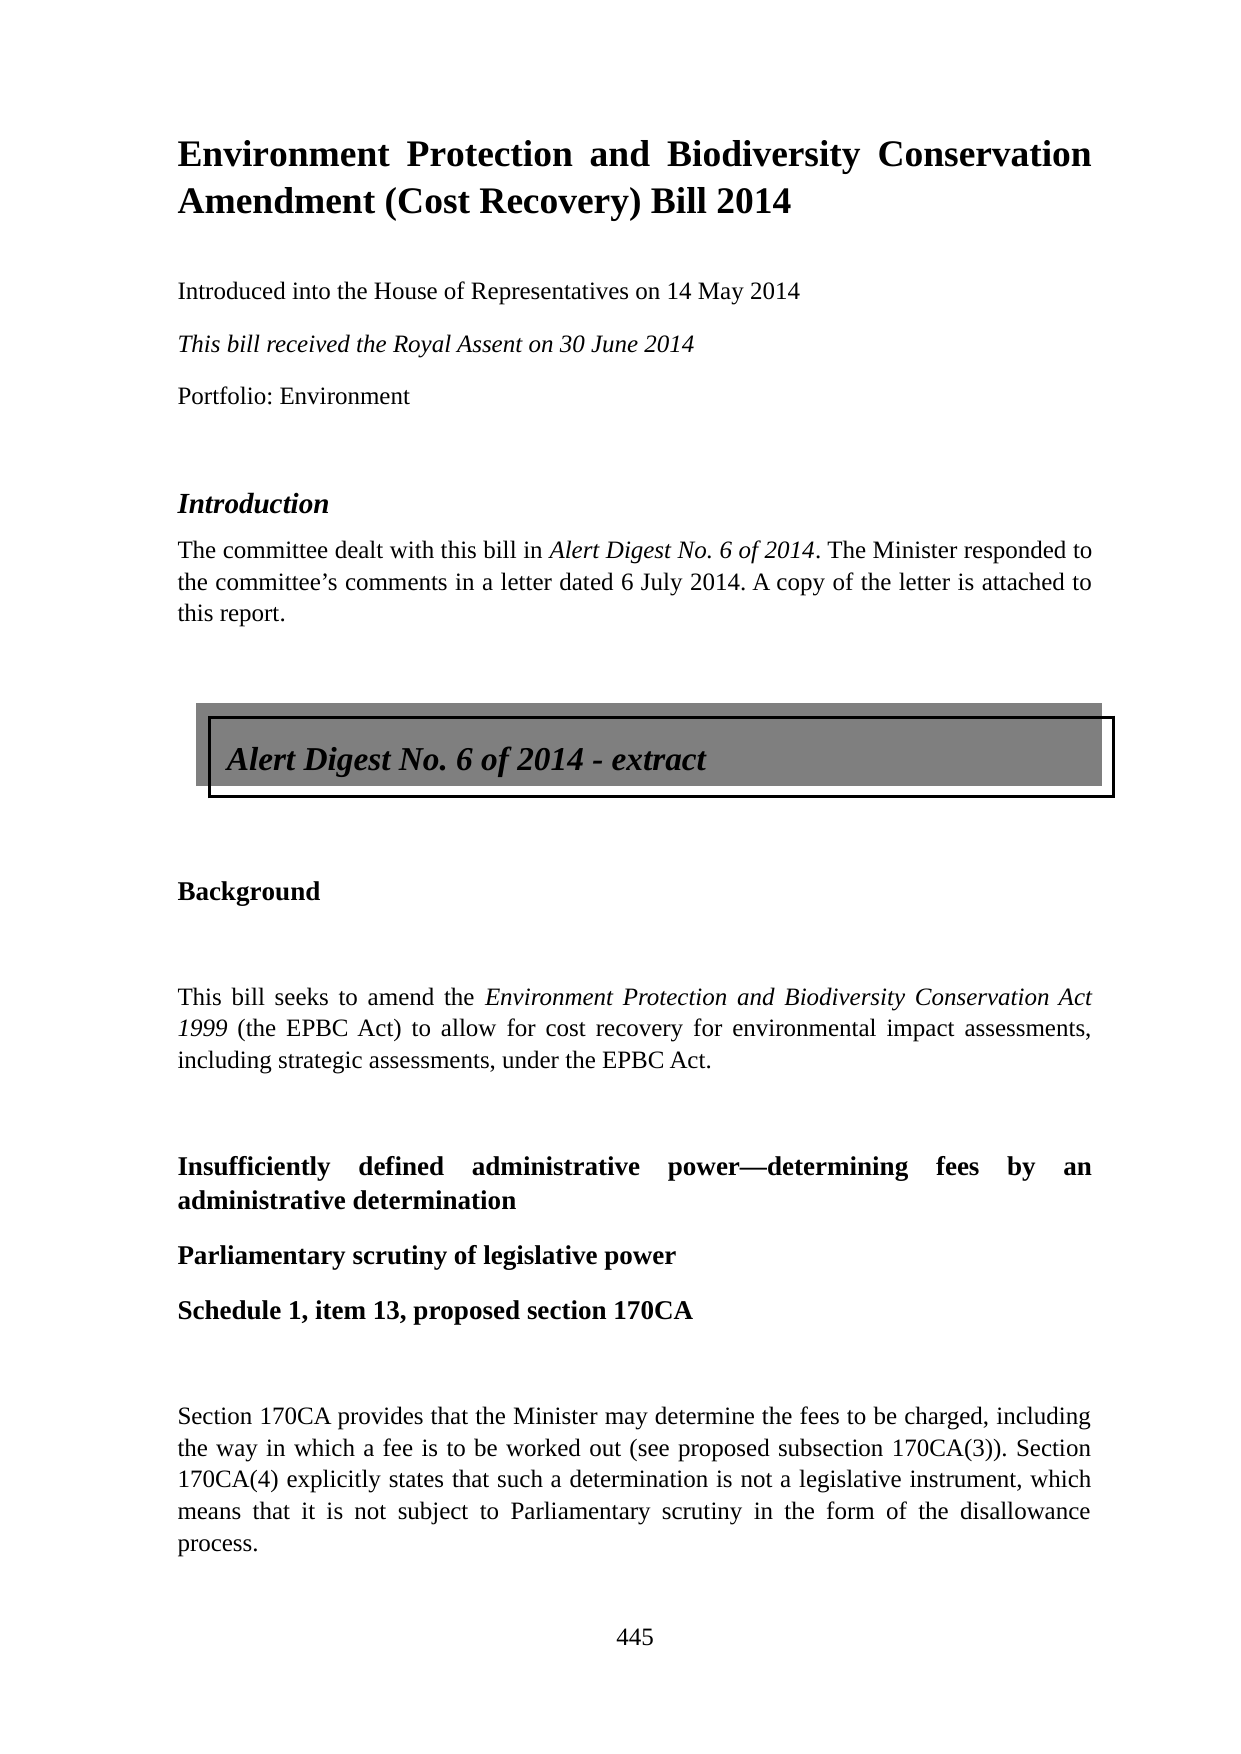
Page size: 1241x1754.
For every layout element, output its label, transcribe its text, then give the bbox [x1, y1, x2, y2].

text This bill received the Royal Assent on 30 June 2014 [177, 329, 1092, 357]
text Section 170CA provides that the Minister may determine the fees to be charged, including the way in which a fee is to be worked out (see proposed subsection 170CA(3)). Section 170CA(4) explicitly states that such a determination is not a legislative instrument, which means that it is not subject to Parliamentary scrutiny in the form of the disallowance process. [177, 1401, 1092, 1556]
text Background [177, 874, 1092, 906]
text Introduced into the House of Representatives on 14 May 2014 [177, 276, 1092, 305]
text Environment Protection and Biodiversity Conservation Amendment (Cost Recovery) Bill 2014 [177, 132, 1092, 222]
text Insufficiently defined administrative power—determining fees by an administrative determination [177, 1150, 1092, 1215]
text Parliamentary scrutiny of legislative power [177, 1239, 1092, 1270]
text The committee dealt with this bill in Alert Digest No. 6 of 2014. The Minister responded to the committee’s comments in a letter dated 6 July 2014. A copy of the letter is attached to this report. [177, 535, 1092, 627]
text This bill seeks to amend the Environment Protection and Biodiversity Conservation Act 1999 (the EPBC Act) to allow for cost recovery for environmental impact assessments, including strategic assessments, under the EPBC Act. [177, 982, 1092, 1074]
text Schedule 1, item 13, proposed section 170CA [177, 1294, 1092, 1325]
text Introduction [177, 486, 1092, 519]
text Portfolio: Environment [177, 381, 1092, 410]
